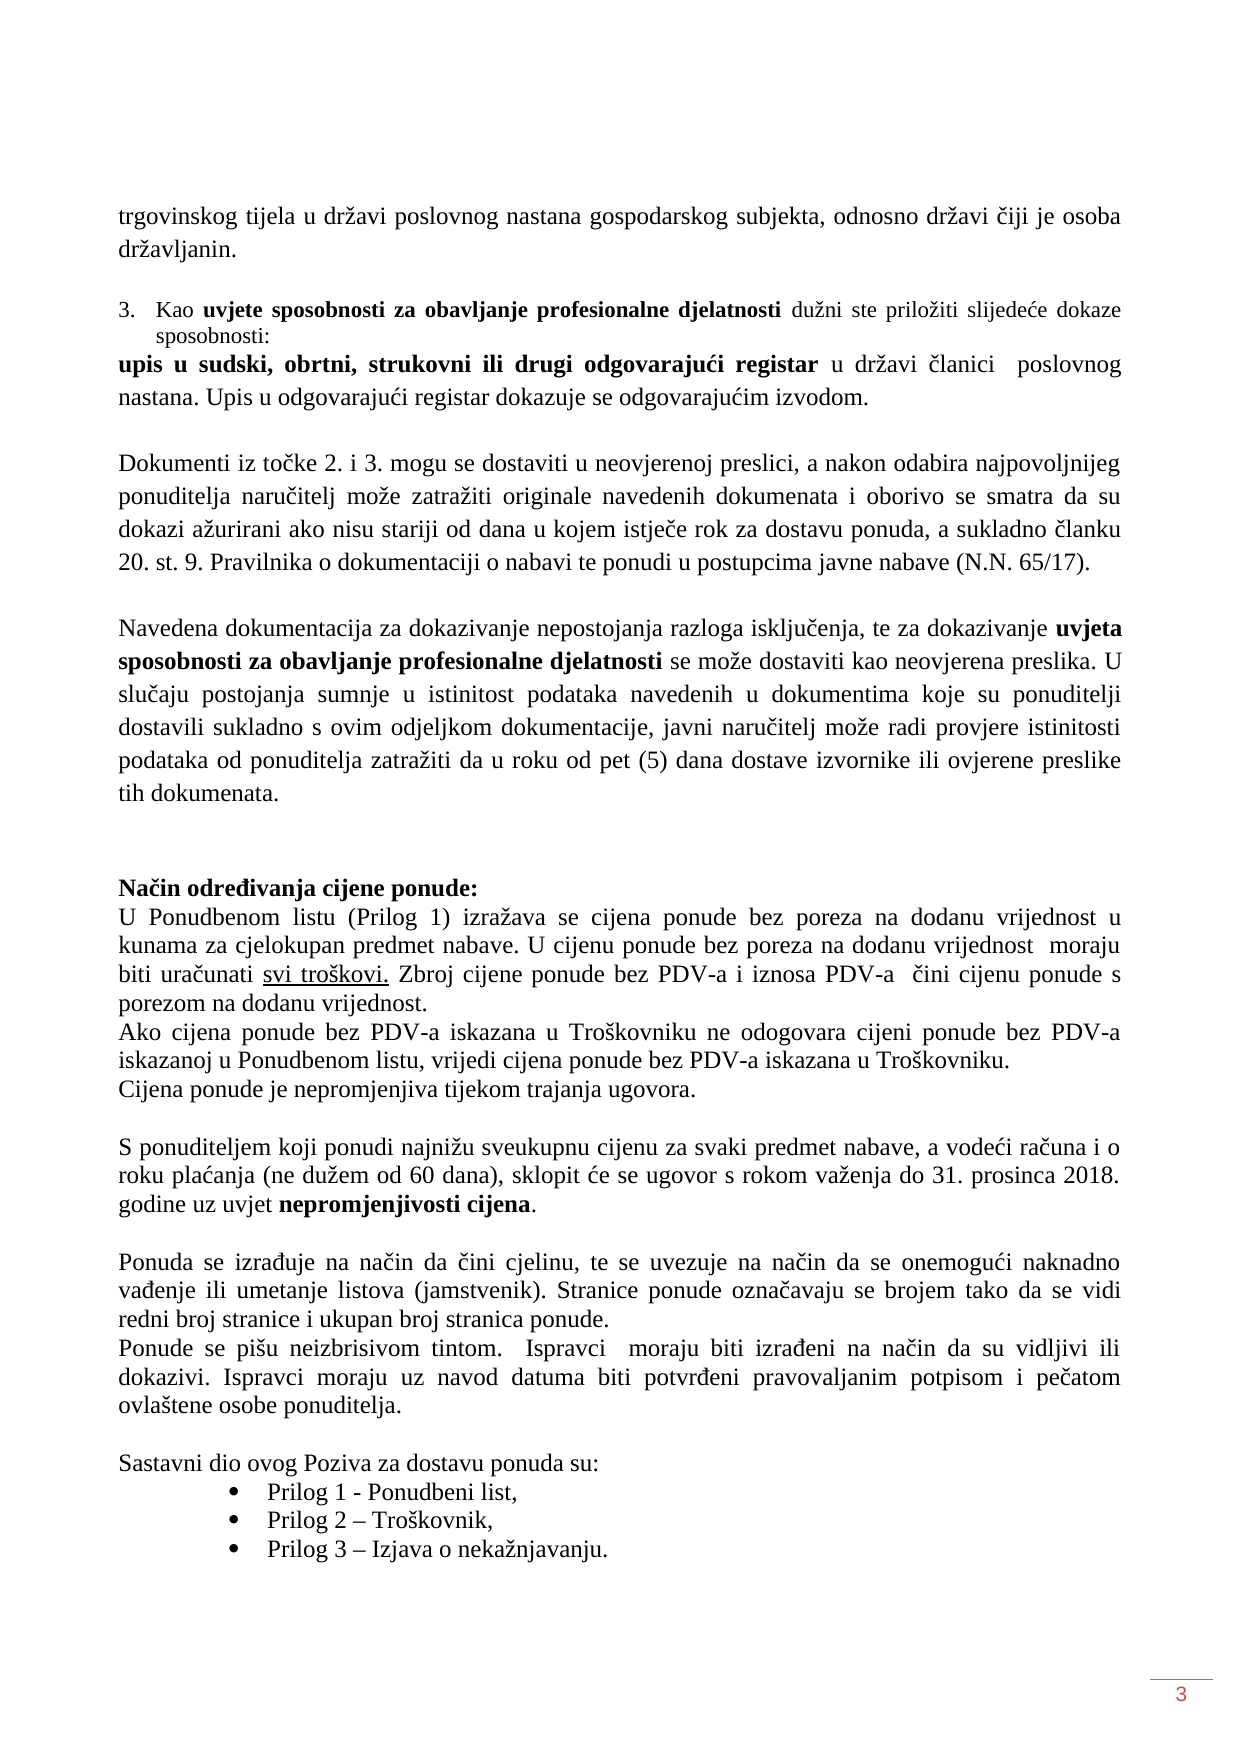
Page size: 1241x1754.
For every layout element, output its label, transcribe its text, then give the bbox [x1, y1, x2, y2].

list Prilog 2 – Troškovnik, [229, 1505, 1122, 1534]
text Cijena ponude je nepromjenjiva tijekom trajanja ugovora. [118, 1074, 1122, 1103]
text Ako cijena ponude bez PDV-a iskazana u Troškovniku ne odogovara cijeni ponude bez PDV-a iskazanoj u Ponudbenom listu, vrijedi cijena ponude bez PDV-a iskazana u Troškovniku. [118, 1017, 1122, 1074]
text Navedena dokumentacija za dokazivanje nepostojanja razloga isključenja, te za dokazivanje uvjeta sposobnosti za obavljanje profesionalne djelatnosti se može dostaviti kao neovjerena preslika. U slučaju postojanja sumnje u istinitost podataka navedenih u dokumentima koje su ponuditelji dostavili sukladno s ovim odjeljkom dokumentacije, javni naručitelj može radi provjere istinitosti podataka od ponuditelja zatražiti da u roku od pet (5) dana dostave izvornike ili ovjerene preslike tih dokumenata. [118, 613, 1122, 807]
text upis u sudski, obrtni, strukovni ili drugi odgovarajući registar u državi članici poslovnog nastana. Upis u odgovarajući registar dokazuje se odgovarajućim izvodom. [118, 349, 1122, 411]
list Prilog 1 - Ponudbeni list, [229, 1477, 1122, 1505]
text Ponude se pišu neizbrisivom tintom. Ispravci moraju biti izrađeni na način da su vidljivi ili dokazivi. Ispravci moraju uz navod datuma biti potvrđeni pravovaljanim potpisom i pečatom ovlaštene osobe ponuditelja. [118, 1333, 1122, 1419]
text Ponuda se izrađuje na način da čini cjelinu, te se uvezuje na način da se onemogući naknadno vađenje ili umetanje listova (jamstvenik). Stranice ponude označavaju se brojem tako da se vidi redni broj stranice i ukupan broj stranica ponude. [118, 1247, 1122, 1333]
text U Ponudbenom listu (Prilog 1) izražava se cijena ponude bez poreza na dodanu vrijednost u kunama za cjelokupan predmet nabave. U cijenu ponude bez poreza na dodanu vrijednost moraju biti uračunati svi troškovi. Zbroj cijene ponude bez PDV-a i iznosa PDV-a čini cijenu ponude s porezom na dodanu vrijednost. [118, 902, 1122, 1017]
list Prilog 3 – Izjava o nekažnjavanju. [229, 1534, 1122, 1563]
text S ponuditeljem koji ponudi najnižu sveukupnu cijenu za svaki predmet nabave, a vodeći računa i o roku plaćanja (ne dužem od 60 dana), sklopit će se ugovor s rokom važenja do 31. prosinca 2018. godine uz uvjet nepromjenjivosti cijena. [118, 1132, 1122, 1218]
text Sastavni dio ovog Poziva za dostavu ponuda su: [118, 1448, 1122, 1477]
text Dokumenti iz točke 2. i 3. mogu se dostaviti u neovjerenoj preslici, a nakon odabira najpovoljnijeg ponuditelja naručitelj može zatražiti originale navedenih dokumenata i oborivo se smatra da su dokazi ažurirani ako nisu stariji od dana u kojem istječe rok za dostavu ponuda, a sukladno članku 20. st. 9. Pravilnika o dokumentaciji o nabavi te ponudi u postupcima javne nabave (N.N. 65/17). [118, 448, 1122, 576]
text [118, 201, 1122, 263]
list Kao uvjete sposobnosti za obavljanje profesionalne djelatnosti dužni ste priložiti slijedeće dokaze sposobnosti: [118, 296, 1122, 349]
text Način određivanja cijene ponude: [118, 873, 1122, 902]
